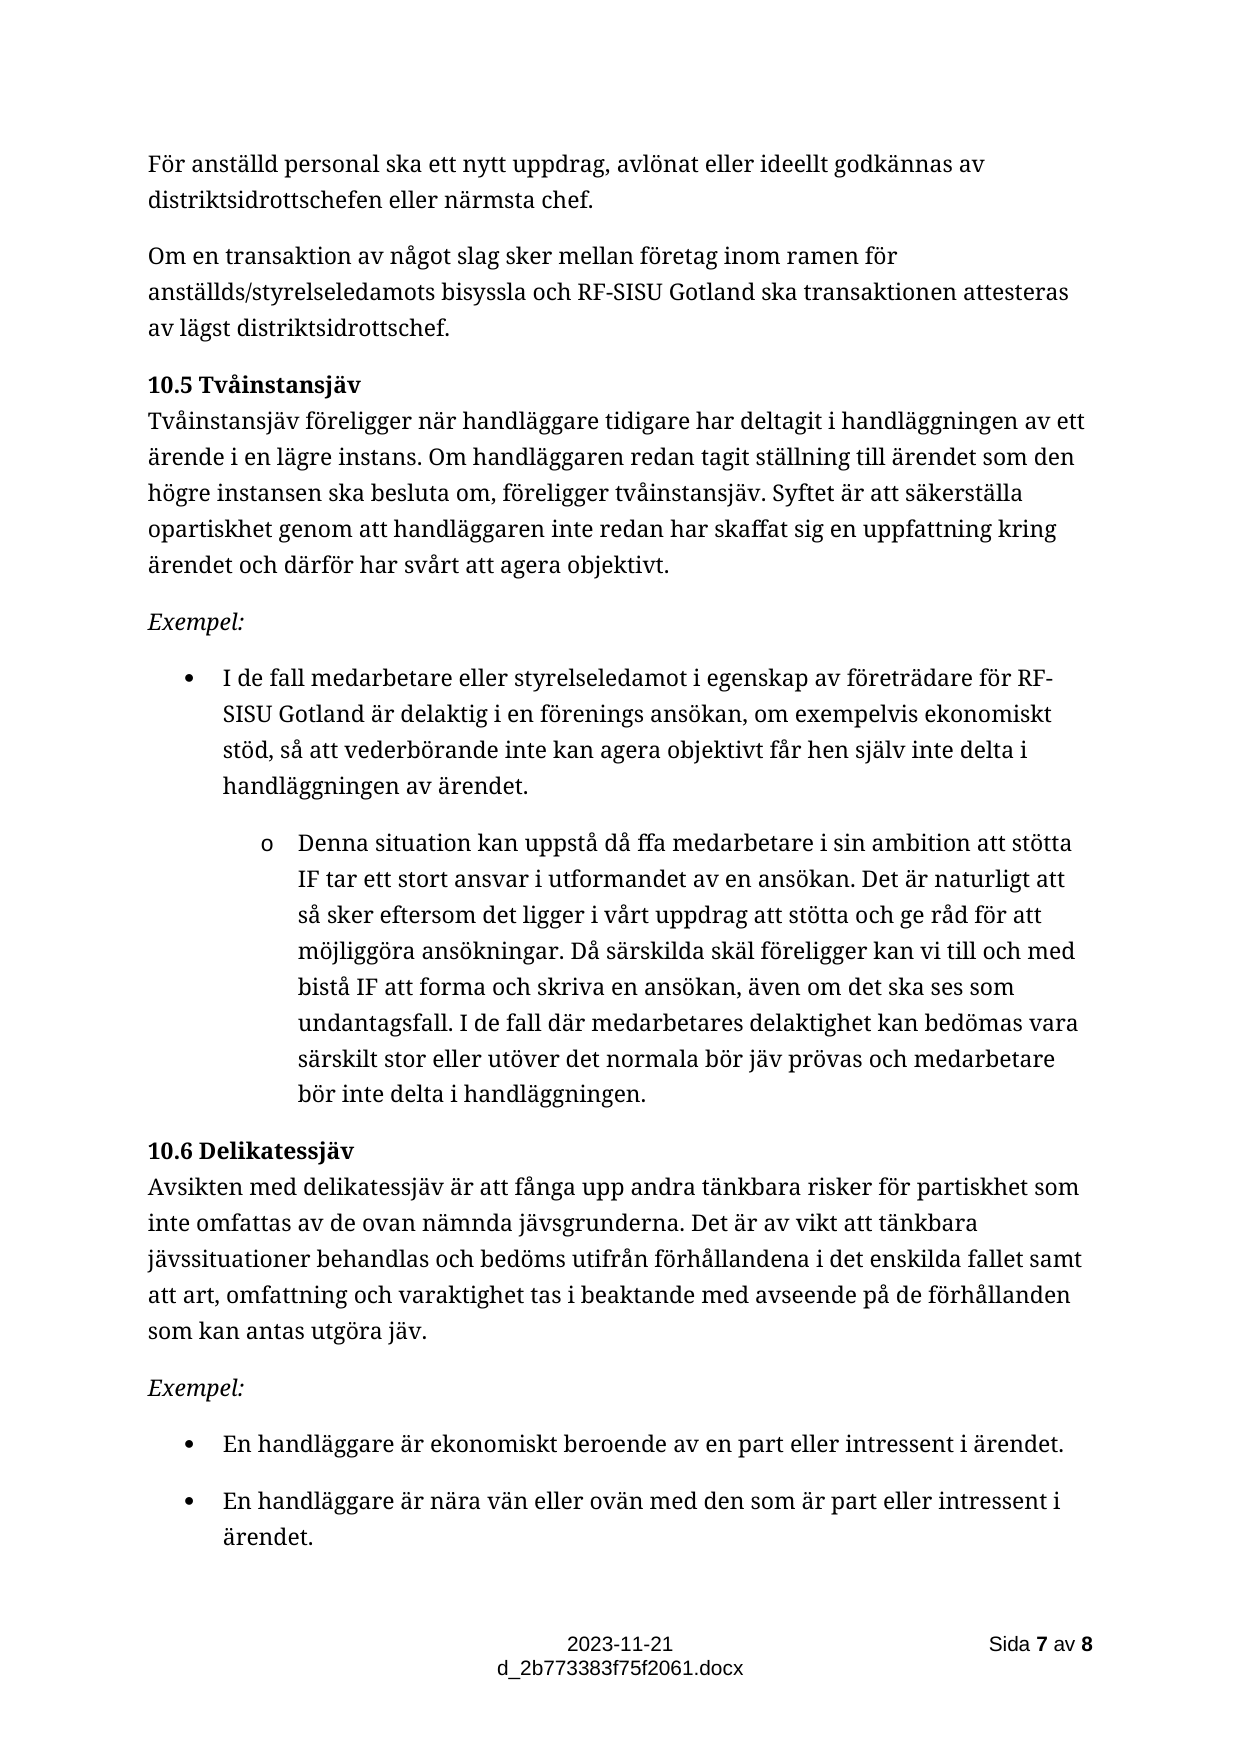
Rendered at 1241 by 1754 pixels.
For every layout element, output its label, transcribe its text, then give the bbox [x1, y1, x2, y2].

list Denna situation kan uppstå då ffa medarbetare i sin ambition att stötta IF tar ett stort ansvar i utformandet av en ansökan. Det är naturligt att så sker eftersom det ligger i vårt uppdrag att stötta och ge råd för att möjliggöra ansökningar. Då särskilda skäl föreligger kan vi till och med bistå IF att forma och skriva en ansökan, även om det ska ses som undantagsfall. I de fall där medarbetares delaktighet kan bedömas vara särskilt stor eller utöver det normala bör jäv prövas och medarbetare bör inte delta i handläggningen. [260, 827, 1093, 1110]
text Om en transaktion av något slag sker mellan företag inom ramen för anställds/styrelseledamots bisyssla och RF-SISU Gotland ska transaktionen attesteras av lägst distriktsidrottschef. [148, 240, 1093, 343]
list En handläggare är nära vän eller ovän med den som är part eller intressent i ärendet. [185, 1485, 1093, 1552]
text Tvåinstansjäv föreligger när handläggare tidigare har deltagit i handläggningen av ett ärende i en lägre instans. Om handläggaren redan tagit ställning till ärendet som den högre instansen ska besluta om, föreligger tvåinstansjäv. Syftet är att säkerställa opartiskhet genom att handläggaren inte redan har skaffat sig en uppfattning kring ärendet och därför har svårt att agera objektivt. [148, 405, 1093, 580]
list I de fall medarbetare eller styrelseledamot i egenskap av företrädare för RF-SISU Gotland är delaktig i en förenings ansökan, om exempelvis ekonomiskt stöd, så att vederbörande inte kan agera objektivt får hen själv inte delta i handläggningen av ärendet. [185, 662, 1093, 801]
text Exempel: [148, 1372, 1093, 1403]
list En handläggare är ekonomiskt beroende av en part eller intressent i ärendet. [185, 1428, 1093, 1460]
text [148, 148, 1093, 215]
text Exempel: [148, 605, 1093, 637]
text Avsikten med delikatessjäv är att fånga upp andra tänkbara risker för partiskhet som inte omfattas av de ovan nämnda jävsgrunderna. Det är av vikt att tänkbara jävssituationer behandlas och bedöms utifrån förhållandena i det enskilda fallet samt att art, omfattning och varaktighet tas i beaktande med avseende på de förhållanden som kan antas utgöra jäv. [148, 1171, 1093, 1346]
text 10.5 Tvåinstansjäv [148, 369, 1093, 400]
text 10.6 Delikatessjäv [148, 1135, 1093, 1166]
